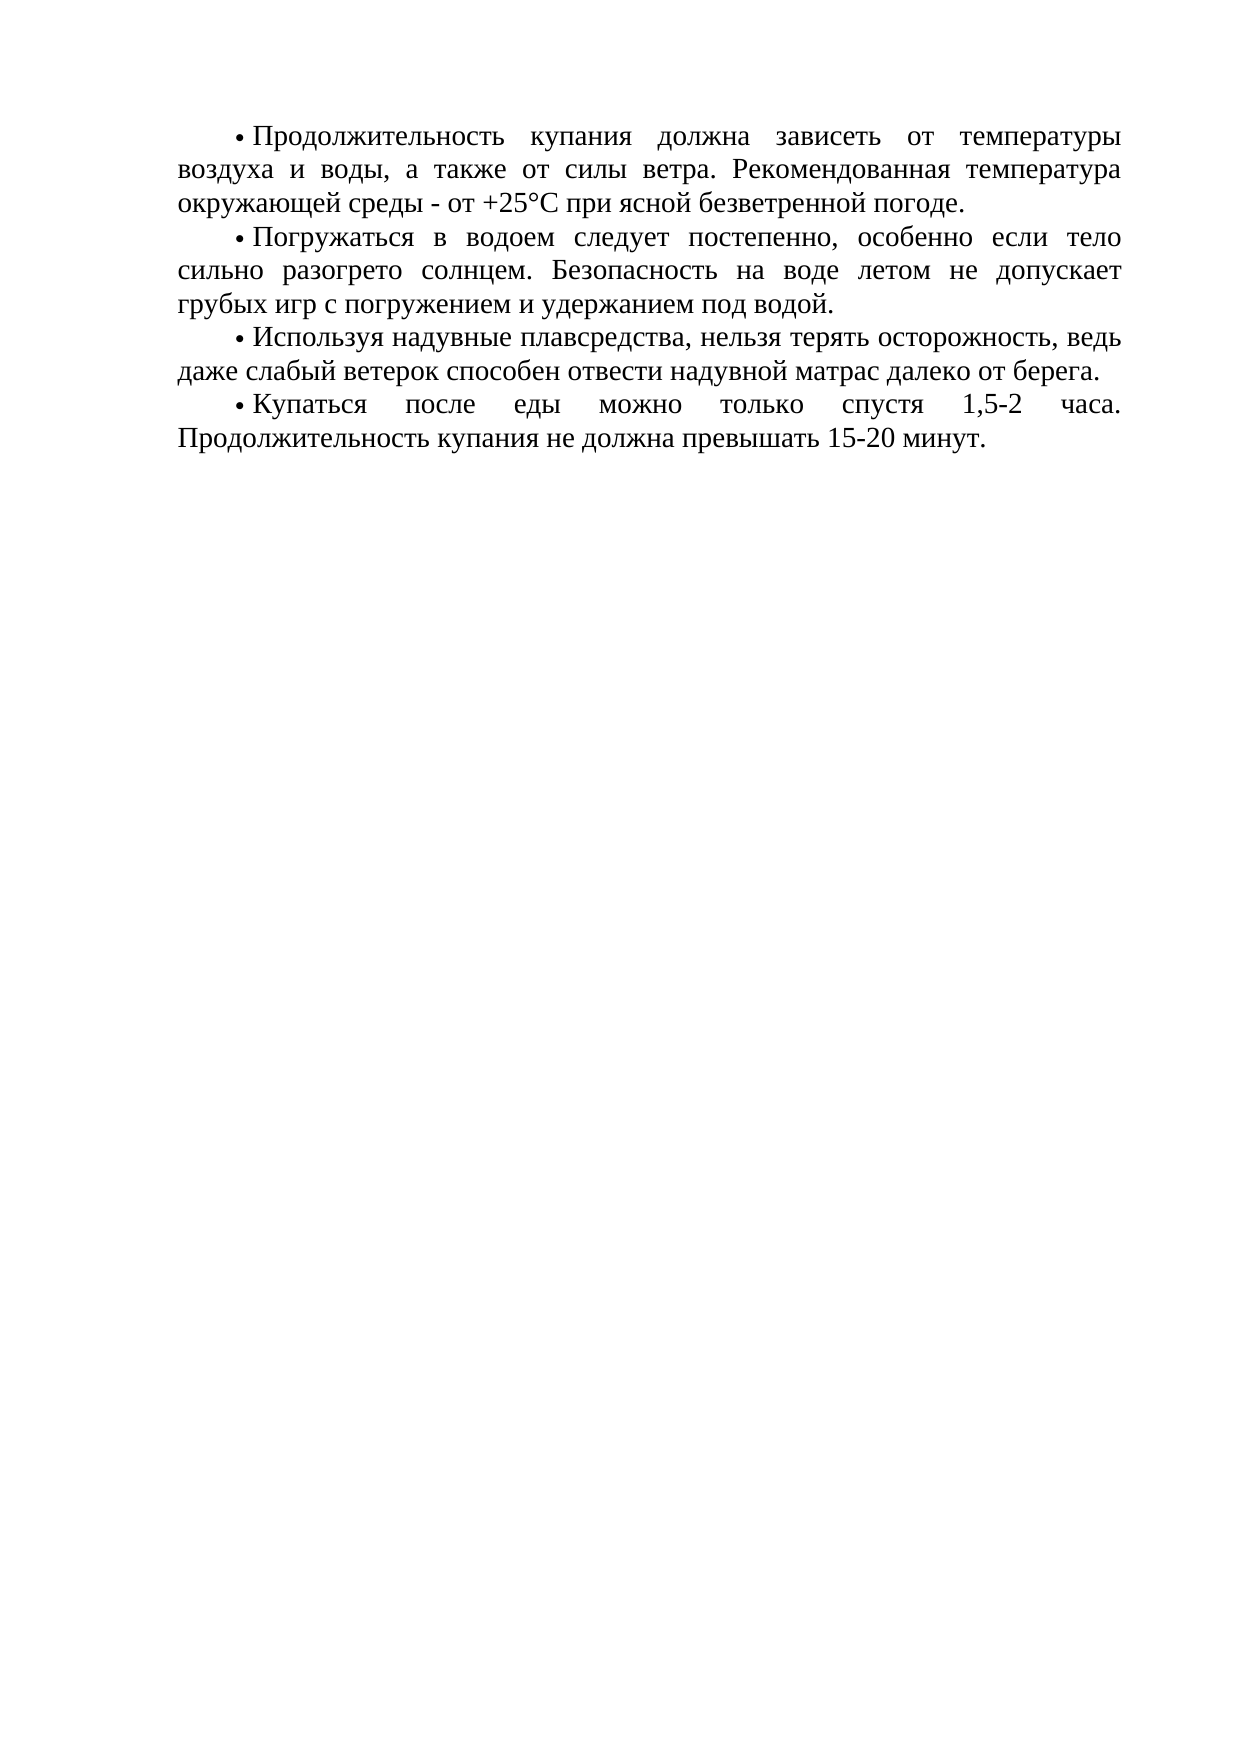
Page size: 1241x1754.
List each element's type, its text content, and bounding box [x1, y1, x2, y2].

list Продолжительность купания должна зависеть от температуры воздуха и воды, а также от силы ветра. Рекомендованная температура окружающей среды - от +25°С при ясной безветренной погоде. [177, 118, 1122, 219]
list Погружаться в водоем следует постепенно, особенно если тело сильно разогрето солнцем. Безопасность на воде летом не допускает грубых игр с погружением и удержанием под водой. [177, 219, 1122, 319]
list Купаться после еды можно только спустя 1,5-2 часа. Продолжительность купания не должна превышать 15-20 минут. [177, 386, 1122, 453]
list Используя надувные плавсредства, нельзя терять осторожность, ведь даже слабый ветерок способен отвести надувной матрас далеко от берега. [177, 319, 1122, 386]
